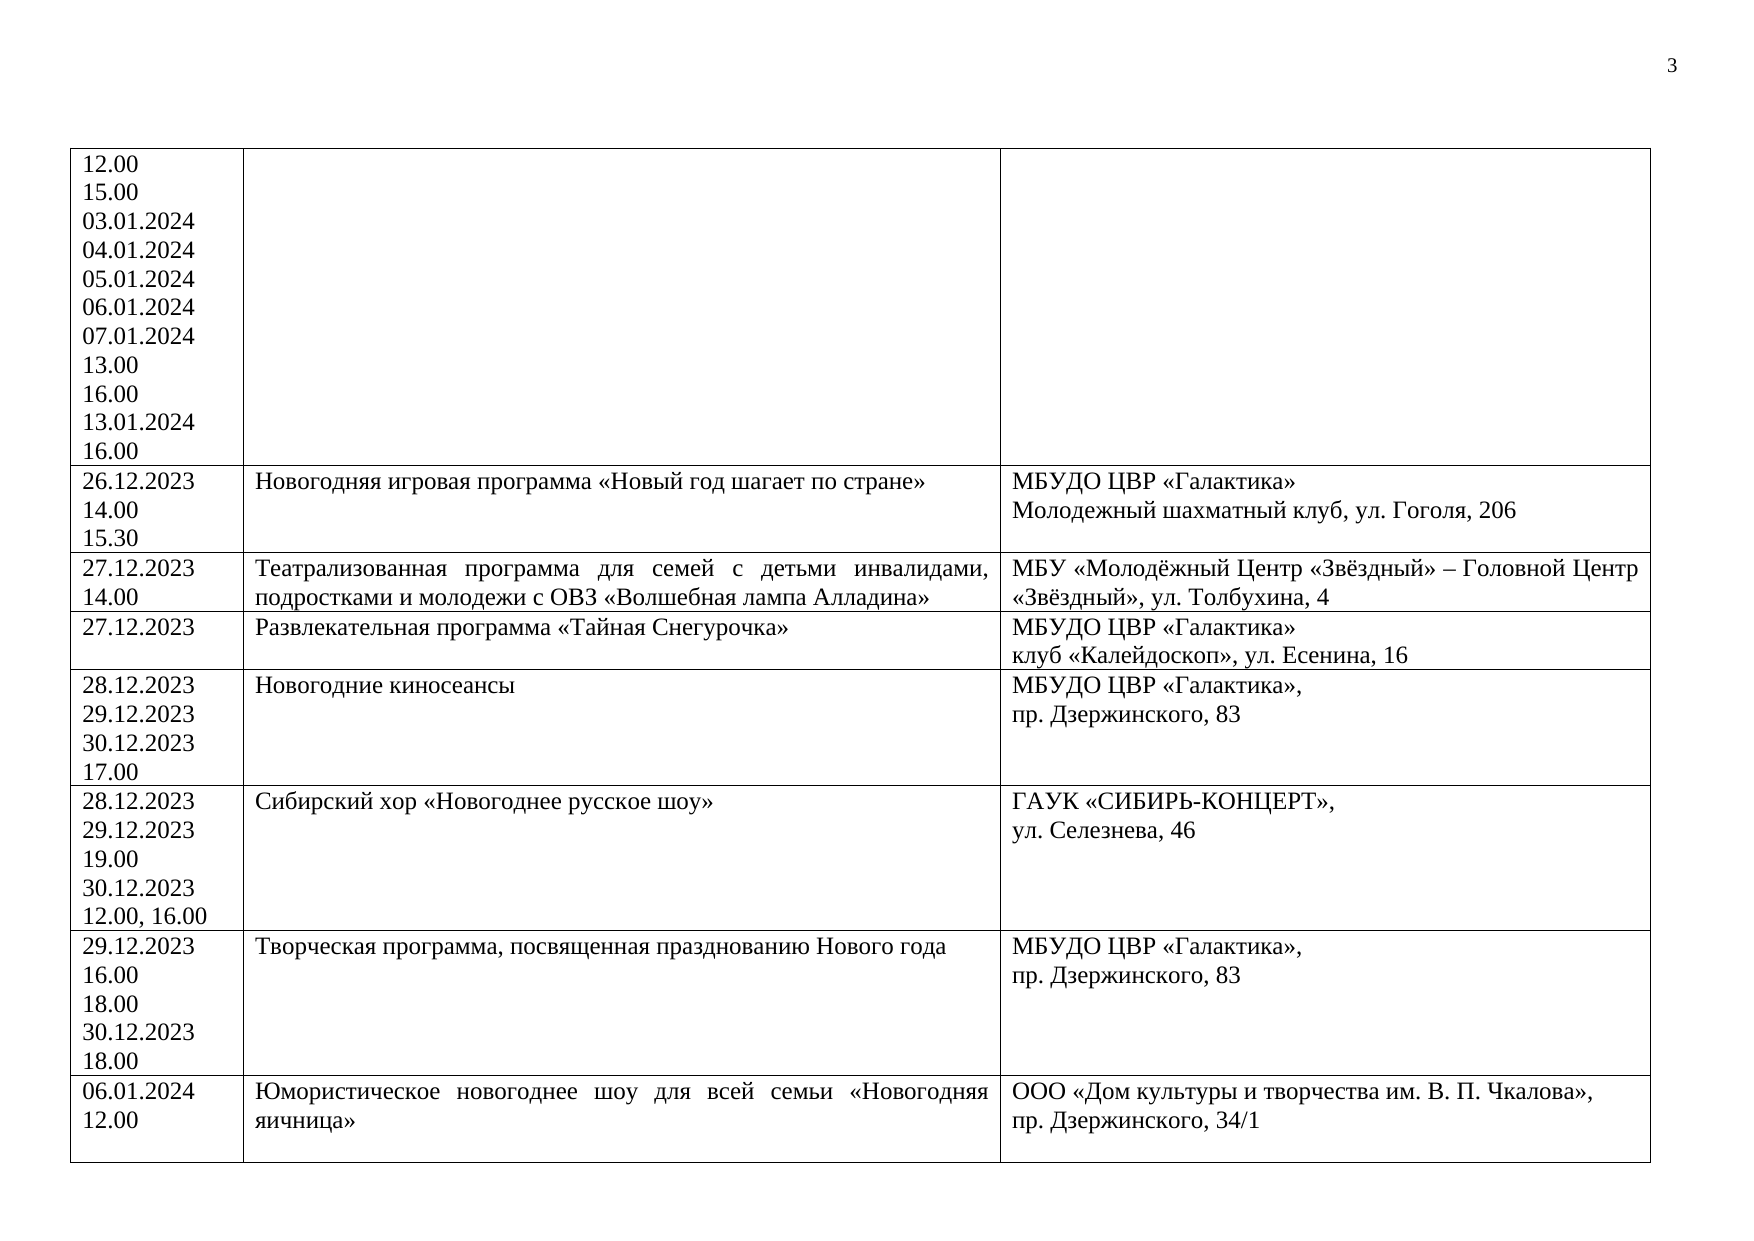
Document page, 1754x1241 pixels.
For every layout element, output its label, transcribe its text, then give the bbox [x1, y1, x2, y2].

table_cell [71, 149, 243, 465]
table_cell Творческая программа, посвященная празднованию Нового года [244, 931, 1000, 1075]
table_cell Сибирский хор «Новогоднее русское шоу» [244, 786, 1000, 930]
table_cell МБУ «Молодёжный Центр «Звёздный» – Головной Центр «Звёздный», ул. Толбухина, 4 [1001, 553, 1650, 611]
table_cell 29.12.2023 16.00 18.00 30.12.2023 18.00 [71, 931, 243, 1075]
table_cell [1001, 149, 1650, 465]
table_cell 06.01.2024 12.00 [71, 1076, 243, 1162]
table_cell Театрализованная программа для семей с детьми инвалидами, подростками и молодежи с ОВЗ «Волшебная лампа Алладина» [244, 553, 1000, 611]
table_cell Развлекательная программа «Тайная Снегурочка» [244, 612, 1000, 669]
table_cell 26.12.2023 14.00 15.30 [71, 466, 243, 552]
table_cell ООО «Дом культуры и творчества им. В. П. Чкалова», пр. Дзержинского, 34/1 [1001, 1076, 1650, 1162]
table_cell Юмористическое новогоднее шоу для всей семьи «Новогодняя яичница» [244, 1076, 1000, 1162]
table_cell МБУДО ЦВР «Галактика» клуб «Калейдоскоп», ул. Есенина, 16 [1001, 612, 1650, 669]
table_cell Новогодняя игровая программа «Новый год шагает по стране» [244, 466, 1000, 552]
table_cell 28.12.2023 29.12.2023 30.12.2023 17.00 [71, 670, 243, 785]
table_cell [244, 149, 1000, 465]
table_cell 27.12.2023 14.00 [71, 553, 243, 611]
table_cell МБУДО ЦВР «Галактика» Молодежный шахматный клуб, ул. Гоголя, 206 [1001, 466, 1650, 552]
table_cell МБУДО ЦВР «Галактика», пр. Дзержинского, 83 [1001, 931, 1650, 1075]
table_cell ГАУК «СИБИРЬ-КОНЦЕРТ», ул. Селезнева, 46 [1001, 786, 1650, 930]
table_cell 27.12.2023 [71, 612, 243, 669]
table_cell Новогодние киносеансы [244, 670, 1000, 785]
table_cell МБУДО ЦВР «Галактика», пр. Дзержинского, 83 [1001, 670, 1650, 785]
table_cell 28.12.2023 29.12.2023 19.00 30.12.2023 12.00, 16.00 [71, 786, 243, 930]
